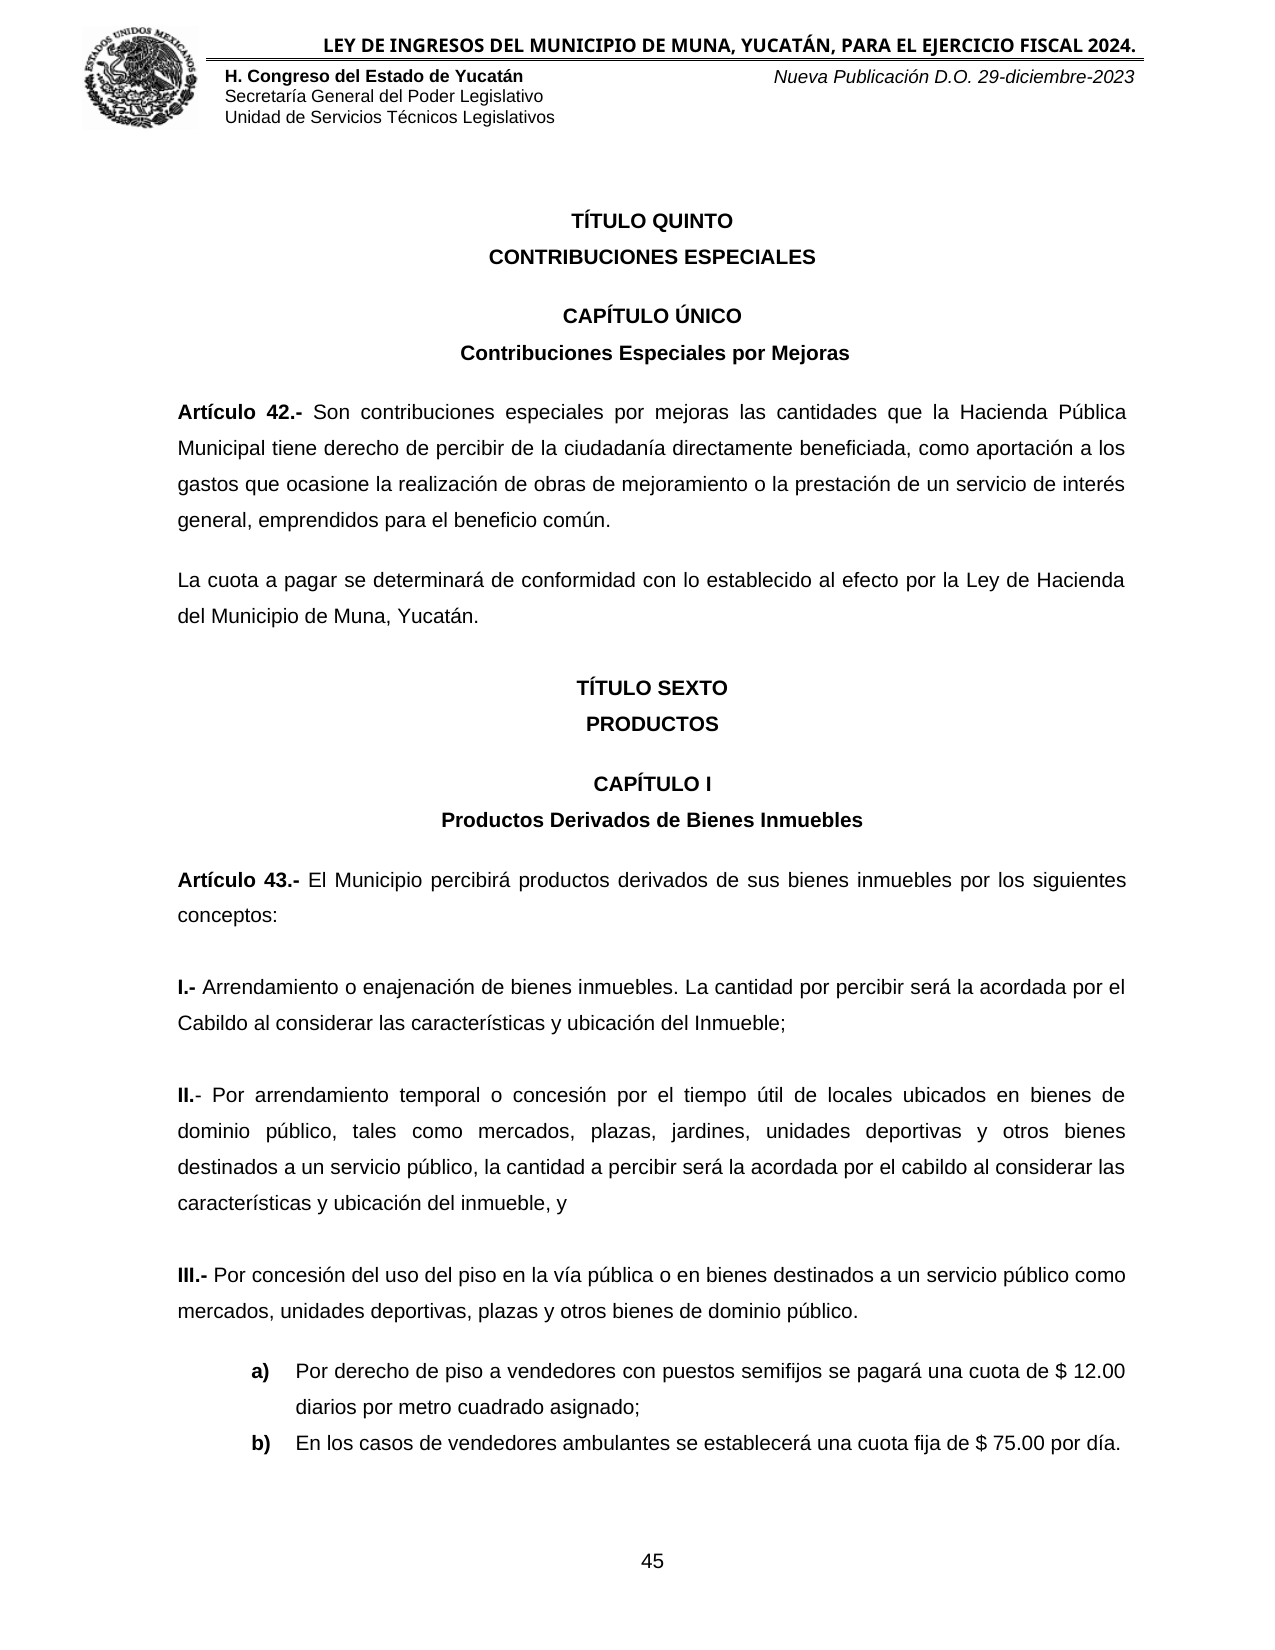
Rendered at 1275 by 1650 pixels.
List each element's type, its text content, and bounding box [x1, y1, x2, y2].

text TÍTULO SEXTO [177, 676, 1127, 700]
text CAPÍTULO I [177, 772, 1127, 796]
text II.- Por arrendamiento temporal o concesión por el tiempo útil de locales ubicados en bienes de dominio público, tales como mercados, plazas, jardines, unidades deportivas y otros bienes destinados a un servicio público, la cantidad a percibir será la acordada por el cabildo al considerar las características y ubicación del inmueble, y [177, 1083, 1127, 1215]
text CAPÍTULO ÚNICO [177, 304, 1127, 328]
list Por derecho de piso a vendedores con puestos semifijos se pagará una cuota de $ 12.00 diarios por metro cuadrado asignado; [251, 1358, 1127, 1418]
text Contribuciones Especiales por Mejoras [177, 340, 1127, 364]
text Productos Derivados de Bienes Inmuebles [177, 807, 1127, 831]
text Artículo 43.- El Municipio percibirá productos derivados de sus bienes inmuebles por los siguientes conceptos: [177, 867, 1127, 927]
list En los casos de vendedores ambulantes se establecerá una cuota fija de $ 75.00 por día. [251, 1430, 1127, 1454]
text Artículo 42.- Son contribuciones especiales por mejoras las cantidades que la Hacienda Pública Municipal tiene derecho de percibir de la ciudadanía directamente beneficiada, como aportación a los gastos que ocasione la realización de obras de mejoramiento o la prestación de un servicio de interés general, emprendidos para el beneficio común. [177, 400, 1127, 532]
text CONTRIBUCIONES ESPECIALES [177, 244, 1127, 268]
text I.- Arrendamiento o enajenación de bienes inmuebles. La cantidad por percibir será la acordada por el Cabildo al considerar las características y ubicación del Inmueble; [177, 975, 1127, 1035]
text La cuota a pagar se determinará de conformidad con lo establecido al efecto por la Ley de Hacienda del Municipio de Muna, Yucatán. [177, 568, 1127, 628]
text PRODUCTOS [177, 712, 1127, 736]
text III.- Por concesión del uso del piso en la vía pública o en bienes destinados a un servicio público como mercados, unidades deportivas, plazas y otros bienes de dominio público. [177, 1263, 1127, 1323]
text TÍTULO QUINTO [177, 208, 1127, 232]
